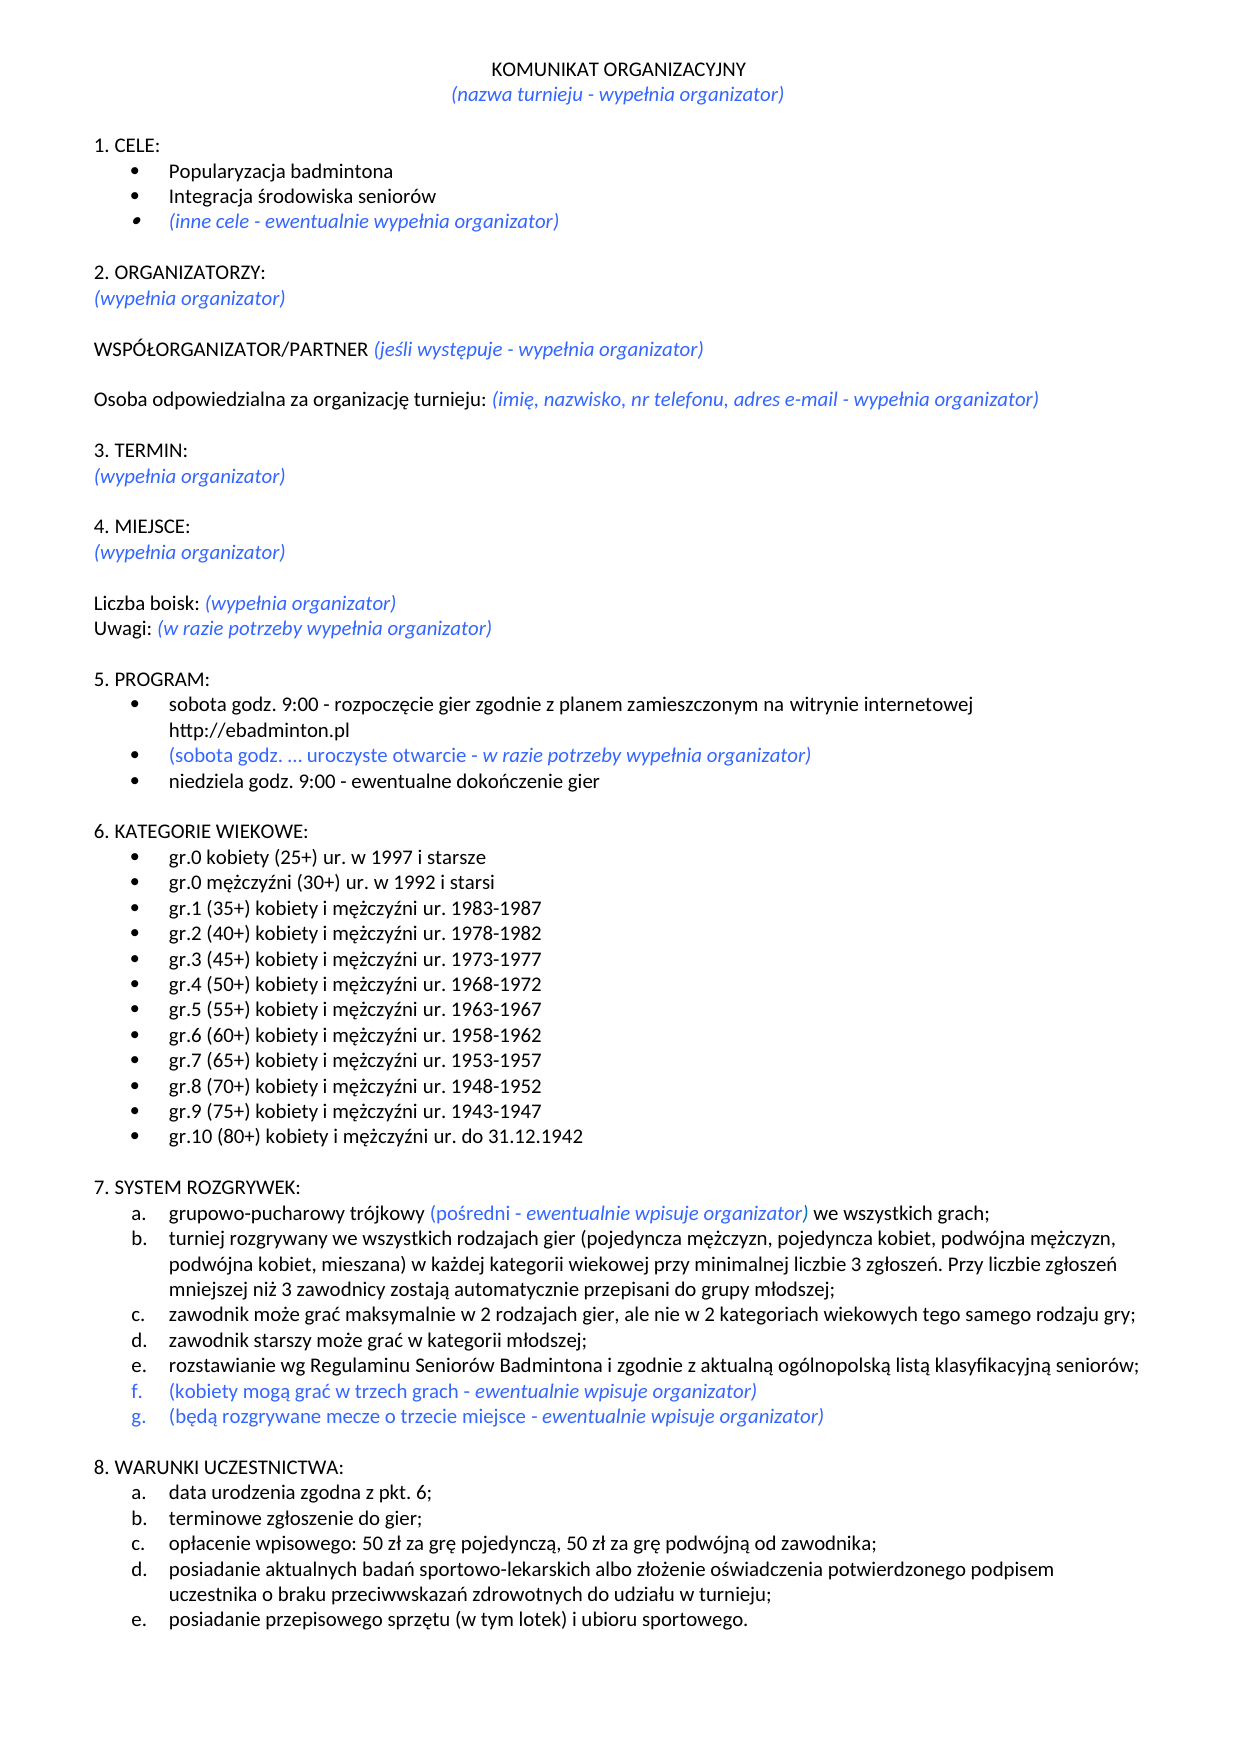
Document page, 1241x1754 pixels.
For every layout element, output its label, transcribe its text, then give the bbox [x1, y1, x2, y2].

text (wypełnia organizator) [94, 463, 1144, 488]
text 1. CELE: [94, 132, 1144, 158]
text 7. SYSTEM ROZGRYWEK: [94, 1174, 1144, 1200]
list gr.4 (50+) kobiety i mężczyźni ur. 1968-1972 [131, 971, 1144, 997]
list turniej rozgrywany we wszystkich rodzajach gier (pojedyncza mężczyzn, pojedyncza kobiet, podwójna mężczyzn, podwójna kobiet, mieszana) w każdej kategorii wiekowej przy minimalnej liczbie 3 zgłoszeń. Przy liczbie zgłoszeń mniejszej niż 3 zawodnicy zostają automatycznie przepisani do grupy młodszej; [131, 1225, 1144, 1302]
list sobota godz. 9:00 - rozpoczęcie gier zgodnie z planem zamieszczonym na witrynie internetowej http://ebadminton.pl [131, 692, 1144, 742]
list gr.6 (60+) kobiety i mężczyźni ur. 1958-1962 [131, 1022, 1144, 1047]
list gr.8 (70+) kobiety i mężczyźni ur. 1948-1952 [131, 1073, 1144, 1098]
text 2. ORGANIZATORZY: [94, 259, 1144, 285]
list grupowo-pucharowy trójkowy (pośredni - ewentualnie wpisuje organizator) we wszystkich grach; [131, 1200, 1144, 1225]
list terminowe zgłoszenie do gier; [131, 1505, 1144, 1530]
list posiadanie aktualnych badań sportowo-lekarskich albo złożenie oświadczenia potwierdzonego podpisem uczestnika o braku przeciwwskazań zdrowotnych do udziału w turnieju; [131, 1556, 1144, 1607]
text Uwagi: (w razie potrzeby wypełnia organizator) [94, 615, 1144, 641]
list (będą rozgrywane mecze o trzecie miejsce - ewentualnie wpisuje organizator) [131, 1403, 1144, 1429]
text Osoba odpowiedzialna za organizację turnieju: (imię, nazwisko, nr telefonu, adres e-mail - wypełnia organizator) [94, 387, 1144, 412]
list gr.5 (55+) kobiety i mężczyźni ur. 1963-1967 [131, 997, 1144, 1022]
list gr.0 kobiety (25+) ur. w 1997 i starsze [131, 844, 1144, 869]
text (nazwa turnieju - wypełnia organizator) [94, 82, 1144, 107]
list rozstawianie wg Regulaminu Seniorów Badmintona i zgodnie z aktualną ogólnopolską listą klasyfikacyjną seniorów; [131, 1352, 1144, 1378]
list Popularyzacja badmintona [131, 158, 1144, 183]
list opłacenie wpisowego: 50 zł za grę pojedynczą, 50 zł za grę podwójną od zawodnika; [131, 1530, 1144, 1556]
text (wypełnia organizator) [94, 285, 1144, 310]
list gr.3 (45+) kobiety i mężczyźni ur. 1973-1977 [131, 946, 1144, 971]
text 4. MIEJSCE: [94, 514, 1144, 539]
text 3. TERMIN: [94, 437, 1144, 463]
text Liczba boisk: (wypełnia organizator) [94, 590, 1144, 615]
list gr.7 (65+) kobiety i mężczyźni ur. 1953-1957 [131, 1047, 1144, 1073]
list zawodnik może grać maksymalnie w 2 rodzajach gier, ale nie w 2 kategoriach wiekowych tego samego rodzaju gry; [131, 1302, 1144, 1327]
text 5. PROGRAM: [94, 666, 1144, 692]
list gr.10 (80+) kobiety i mężczyźni ur. do 31.12.1942 [131, 1124, 1144, 1149]
text WSPÓŁORGANIZATOR/PARTNER (jeśli występuje - wypełnia organizator) [94, 336, 1144, 361]
list (kobiety mogą grać w trzech grach - ewentualnie wpisuje organizator) [131, 1378, 1144, 1403]
list gr.2 (40+) kobiety i mężczyźni ur. 1978-1982 [131, 920, 1144, 946]
text 6. KATEGORIE WIEKOWE: [94, 819, 1144, 844]
list gr.1 (35+) kobiety i mężczyźni ur. 1983-1987 [131, 895, 1144, 920]
text (wypełnia organizator) [94, 539, 1144, 564]
list Integracja środowiska seniorów [131, 183, 1144, 209]
list (sobota godz. … uroczyste otwarcie - w razie potrzeby wypełnia organizator) [131, 742, 1144, 768]
text 8. WARUNKI UCZESTNICTWA: [94, 1454, 1144, 1479]
list (inne cele - ewentualnie wypełnia organizator) [131, 209, 1144, 234]
list data urodzenia zgodna z pkt. 6; [131, 1479, 1144, 1505]
subtitle KOMUNIKAT ORGANIZACYJNY [94, 56, 1144, 82]
list posiadanie przepisowego sprzętu (w tym lotek) i ubioru sportowego. [131, 1607, 1144, 1632]
list zawodnik starszy może grać w kategorii młodszej; [131, 1327, 1144, 1352]
list gr.9 (75+) kobiety i mężczyźni ur. 1943-1947 [131, 1098, 1144, 1124]
list niedziela godz. 9:00 - ewentualne dokończenie gier [131, 768, 1144, 793]
list gr.0 mężczyźni (30+) ur. w 1992 i starsi [131, 869, 1144, 895]
